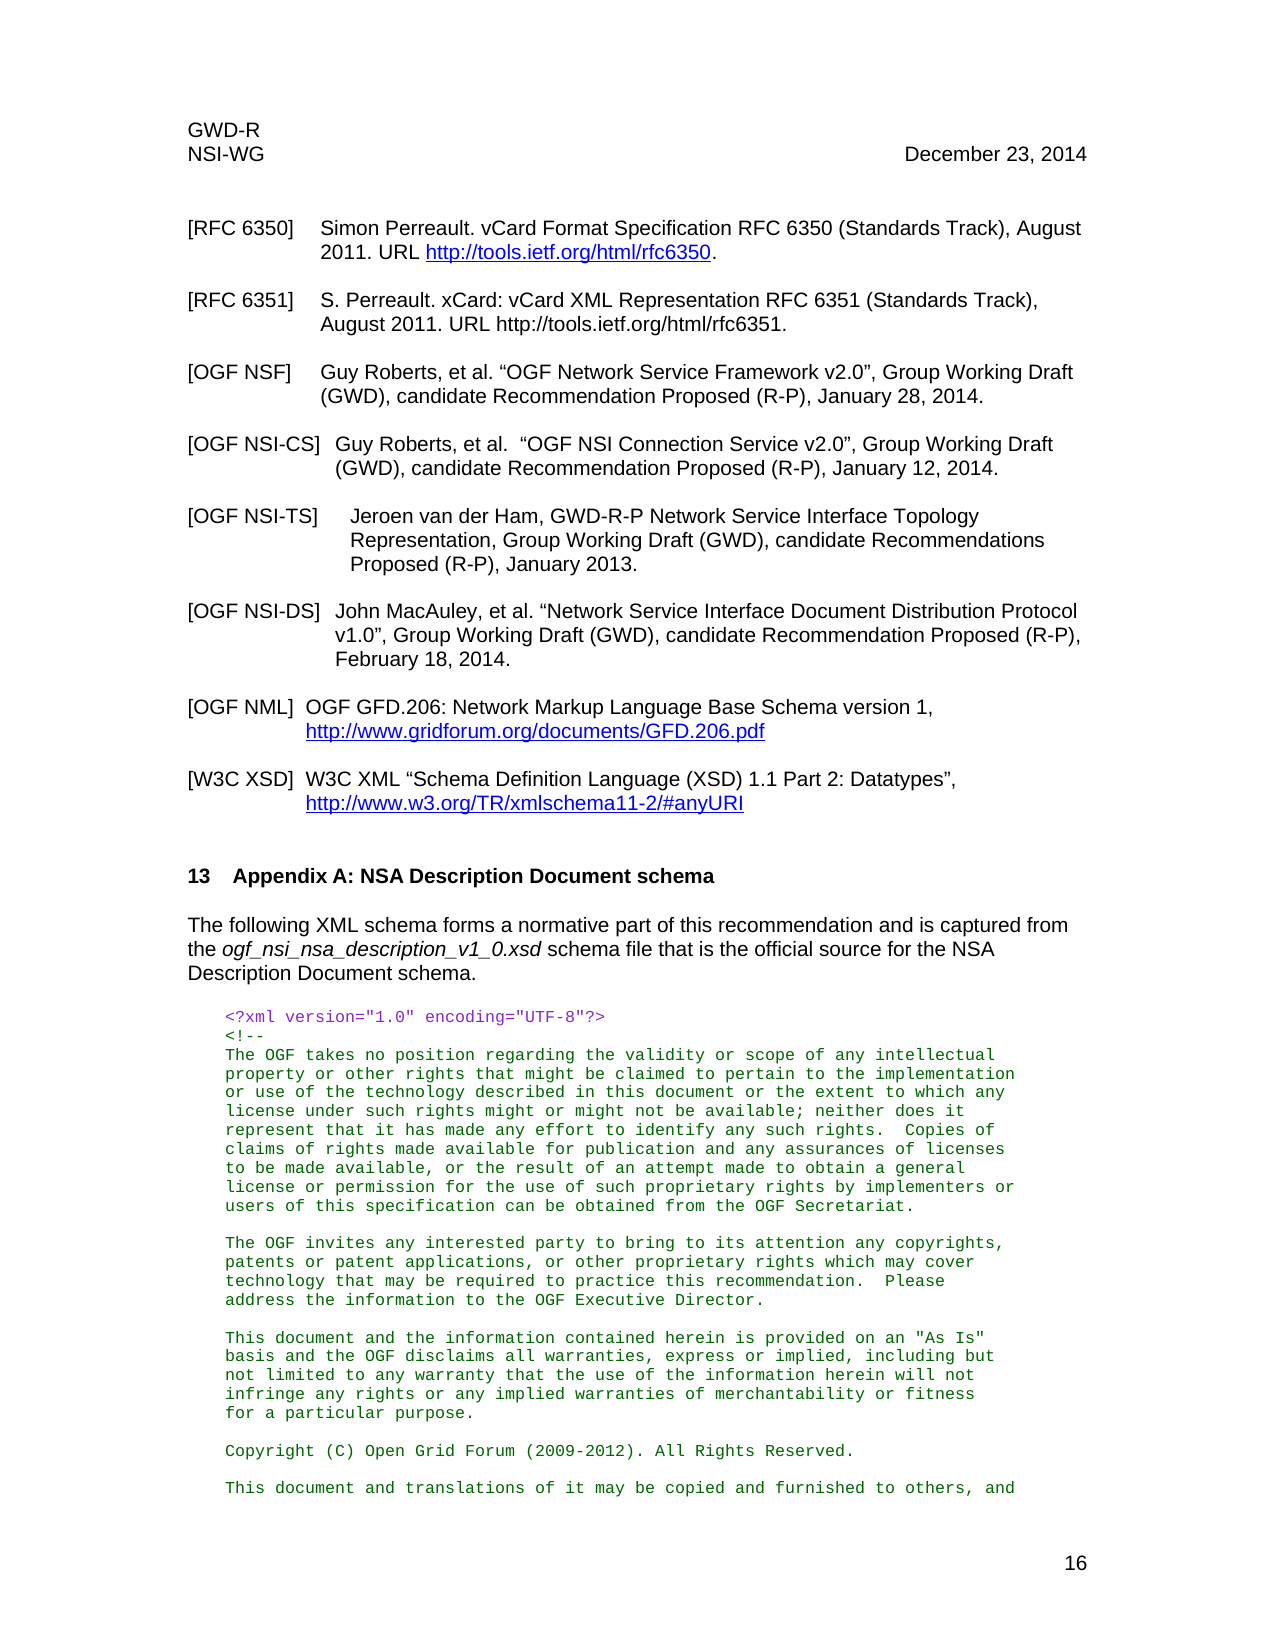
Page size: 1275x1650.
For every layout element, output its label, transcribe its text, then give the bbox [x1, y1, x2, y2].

text [RFC 6350] Simon Perreault. vCard Format Specification RFC 6350 (Standards Track), August 2011. URL http://tools.ietf.org/html/rfc6350. [187, 216, 1088, 264]
text [OGF NSI-TS] Jeroen van der Ham, GWD-R-P Network Service Interface Topology Representation, Group Working Draft (GWD), candidate Recommendations Proposed (R-P), January 2013. [187, 503, 1088, 575]
text [OGF NML] OGF GFD.206: Network Markup Language Base Schema version 1, http://www.gridforum.org/documents/GFD.206.pdf [187, 695, 1088, 743]
text [OGF NSI-CS] Guy Roberts, et al. “OGF NSI Connection Service v2.0”, Group Working Draft (GWD), candidate Recommendation Proposed (R-P), January 12, 2014. [187, 432, 1088, 479]
text [OGF NSI-DS] John MacAuley, et al. “Network Service Interface Document Distribution Protocol v1.0”, Group Working Draft (GWD), candidate Recommendation Proposed (R-P), February 18, 2014. [187, 599, 1088, 671]
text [225, 1009, 1088, 1499]
subtitle Appendix A: NSA Description Document schema [187, 864, 1088, 888]
text The following XML schema forms a normative part of this recommendation and is captured from the ogf_nsi_nsa_description_v1_0.xsd schema file that is the official source for the NSA Description Document schema. [187, 913, 1088, 985]
text [OGF NSF] Guy Roberts, et al. “OGF Network Service Framework v2.0”, Group Working Draft (GWD), candidate Recommendation Proposed (R-P), January 28, 2014. [187, 360, 1088, 408]
text [RFC 6351] S. Perreault. xCard: vCard XML Representation RFC 6351 (Standards Track), August 2011. URL http://tools.ietf.org/html/rfc6351. [187, 288, 1088, 336]
text [W3C XSD] W3C XML “Schema Definition Language (XSD) 1.1 Part 2: Datatypes”, http://www.w3.org/TR/xmlschema11-2/#anyURI [187, 767, 1088, 815]
